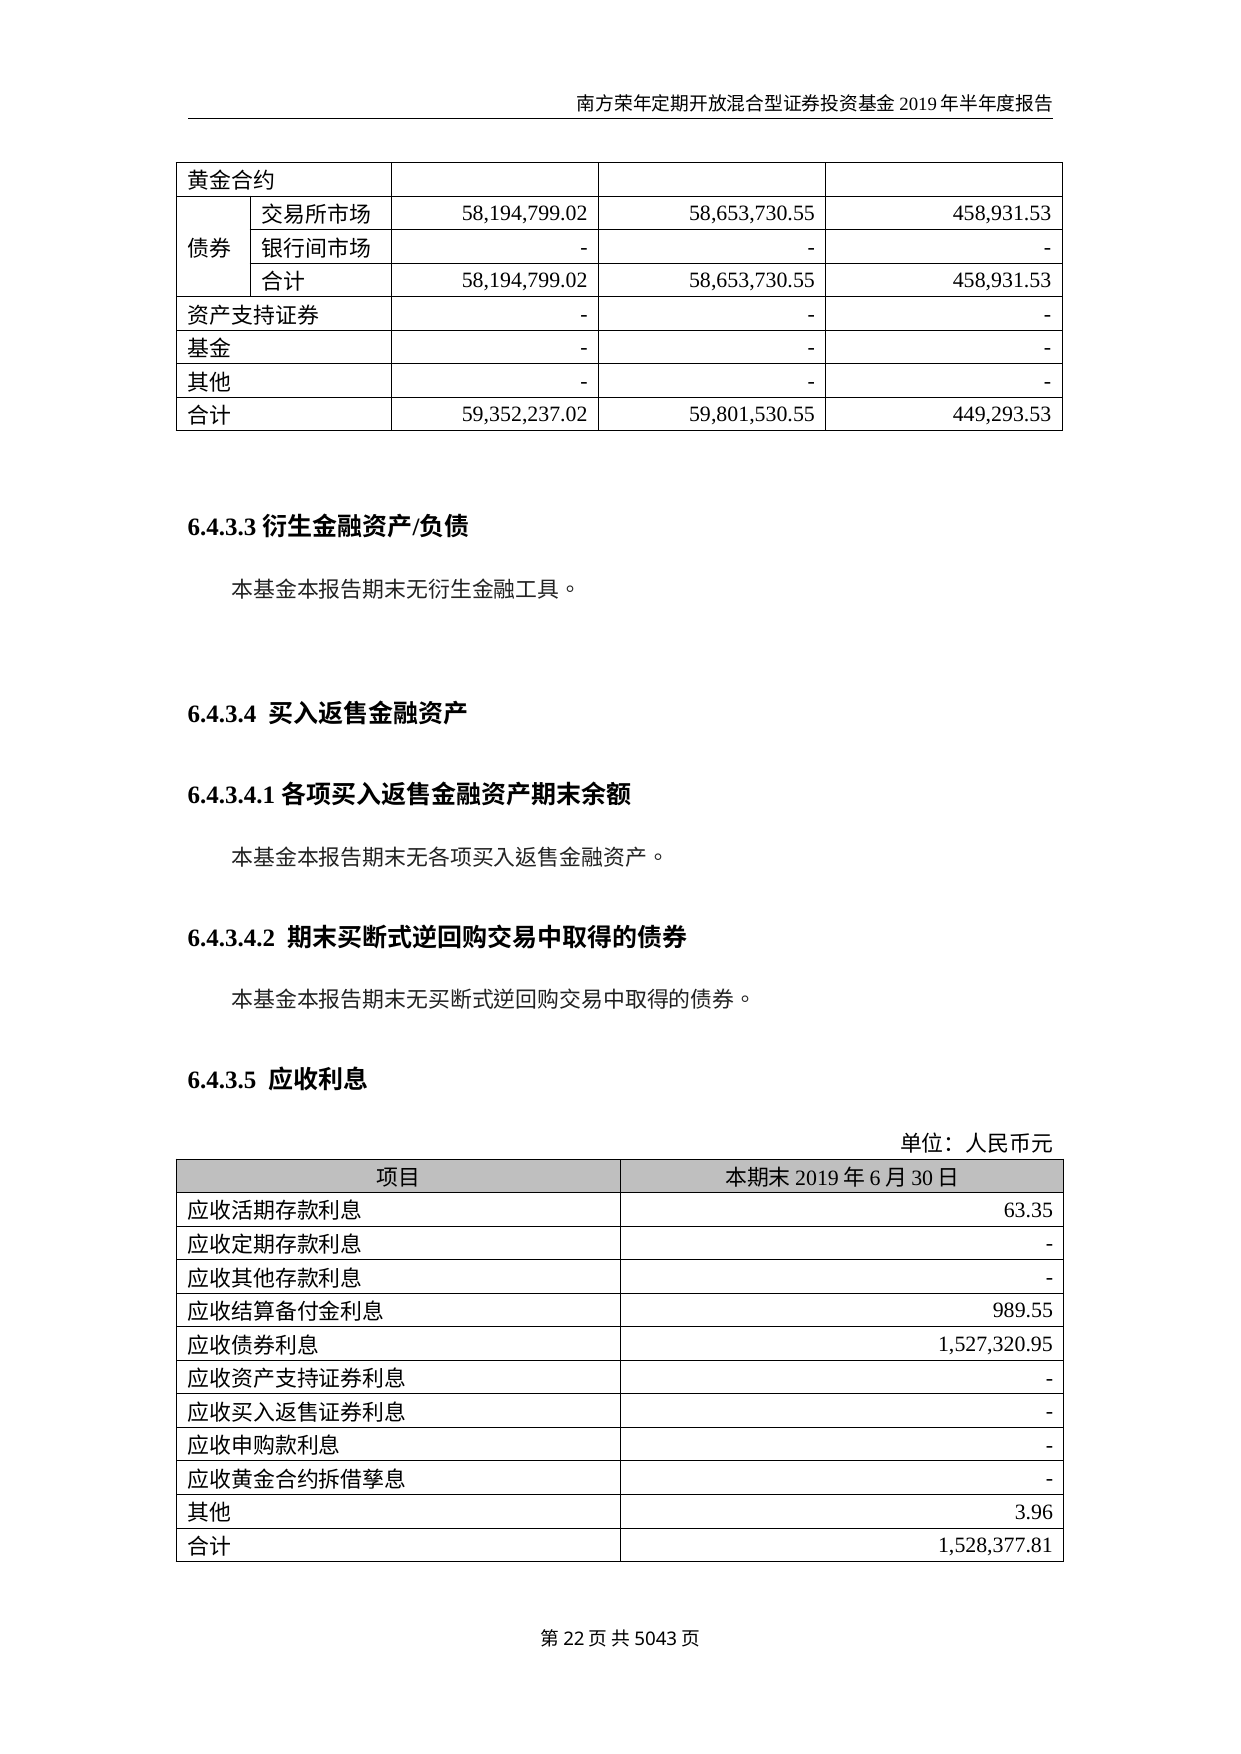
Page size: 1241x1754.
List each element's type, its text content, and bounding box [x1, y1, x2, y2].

table_cell - [599, 331, 825, 363]
table_cell 应收定期存款利息 [177, 1227, 620, 1259]
table_cell 合计 [251, 264, 391, 296]
table_cell 应收其他存款利息 [177, 1260, 620, 1293]
text 本基金本报告期末无各项买入返售金融资产。 [187, 842, 1053, 871]
table_cell - [392, 364, 598, 397]
table_header 项目 [177, 1160, 620, 1192]
text 买入返售金融资产 [187, 679, 1053, 744]
table_cell - [826, 230, 1062, 263]
table_cell 458,931.53 [826, 264, 1062, 296]
table_cell - [599, 163, 825, 196]
table_cell 应收债券利息 [177, 1327, 620, 1360]
table_cell - [621, 1394, 1063, 1427]
table_cell 应收黄金合约拆借孳息 [177, 1461, 620, 1494]
table_cell - [392, 331, 598, 363]
table_cell 63.35 [621, 1193, 1063, 1226]
table_cell 应收结算备付金利息 [177, 1294, 620, 1326]
table_cell - [621, 1260, 1063, 1293]
table_cell 58,194,799.02 [392, 197, 598, 229]
table_cell 1,528,377.81 [621, 1529, 1063, 1561]
table_cell 其他 [177, 364, 391, 397]
text 本基金本报告期末无买断式逆回购交易中取得的债券。 [187, 984, 1053, 1014]
table_cell 458,931.53 [826, 197, 1062, 229]
table_cell 59,352,237.02 [392, 398, 598, 430]
table_cell 3.96 [621, 1495, 1063, 1527]
table_cell - [392, 163, 598, 196]
table_cell 应收买入返售证券利息 [177, 1394, 620, 1427]
table_cell - [826, 163, 1062, 196]
text 单位：人民币元 [187, 1126, 1053, 1158]
table_cell 债券 [177, 197, 250, 296]
table_cell 58,653,730.55 [599, 264, 825, 296]
table_cell - [621, 1227, 1063, 1259]
table_cell 应收活期存款利息 [177, 1193, 620, 1226]
table_cell 合计 [177, 1529, 620, 1561]
table_cell 59,801,530.55 [599, 398, 825, 430]
table_cell - [621, 1428, 1063, 1460]
text 衍生金融资产/负债 [187, 492, 1053, 557]
table_cell 交易所市场 [251, 197, 391, 229]
text 期末买断式逆回购交易中取得的债券 [187, 903, 1053, 968]
text 各项买入返售金融资产期末余额 [187, 760, 1053, 825]
text 应收利息 [187, 1045, 1053, 1110]
table_cell 58,194,799.02 [392, 264, 598, 296]
table_cell - [826, 364, 1062, 397]
table_cell - [599, 364, 825, 397]
table_cell 贵金属投资-金交所黄金合约 [177, 163, 391, 196]
table_cell - [599, 230, 825, 263]
table_cell - [826, 331, 1062, 363]
table_cell 58,653,730.55 [599, 197, 825, 229]
table_cell - [392, 230, 598, 263]
table_cell 基金 [177, 331, 391, 363]
table_cell 应收申购款利息 [177, 1428, 620, 1460]
table_cell 449,293.53 [826, 398, 1062, 430]
table_cell 其他 [177, 1495, 620, 1527]
table_cell - [599, 297, 825, 330]
table_cell 1,527,320.95 [621, 1327, 1063, 1360]
text 本基金本报告期末无衍生金融工具。 [187, 573, 1053, 603]
table_cell 合计 [177, 398, 391, 430]
table_header 本期末2019年6月30日 [621, 1160, 1063, 1192]
table_cell - [392, 297, 598, 330]
table_cell 资产支持证券 [177, 297, 391, 330]
table_cell 应收资产支持证券利息 [177, 1361, 620, 1393]
table_cell 989.55 [621, 1294, 1063, 1326]
table_cell 银行间市场 [251, 230, 391, 263]
table_cell - [621, 1361, 1063, 1393]
table_cell - [621, 1461, 1063, 1494]
table_cell - [826, 297, 1062, 330]
